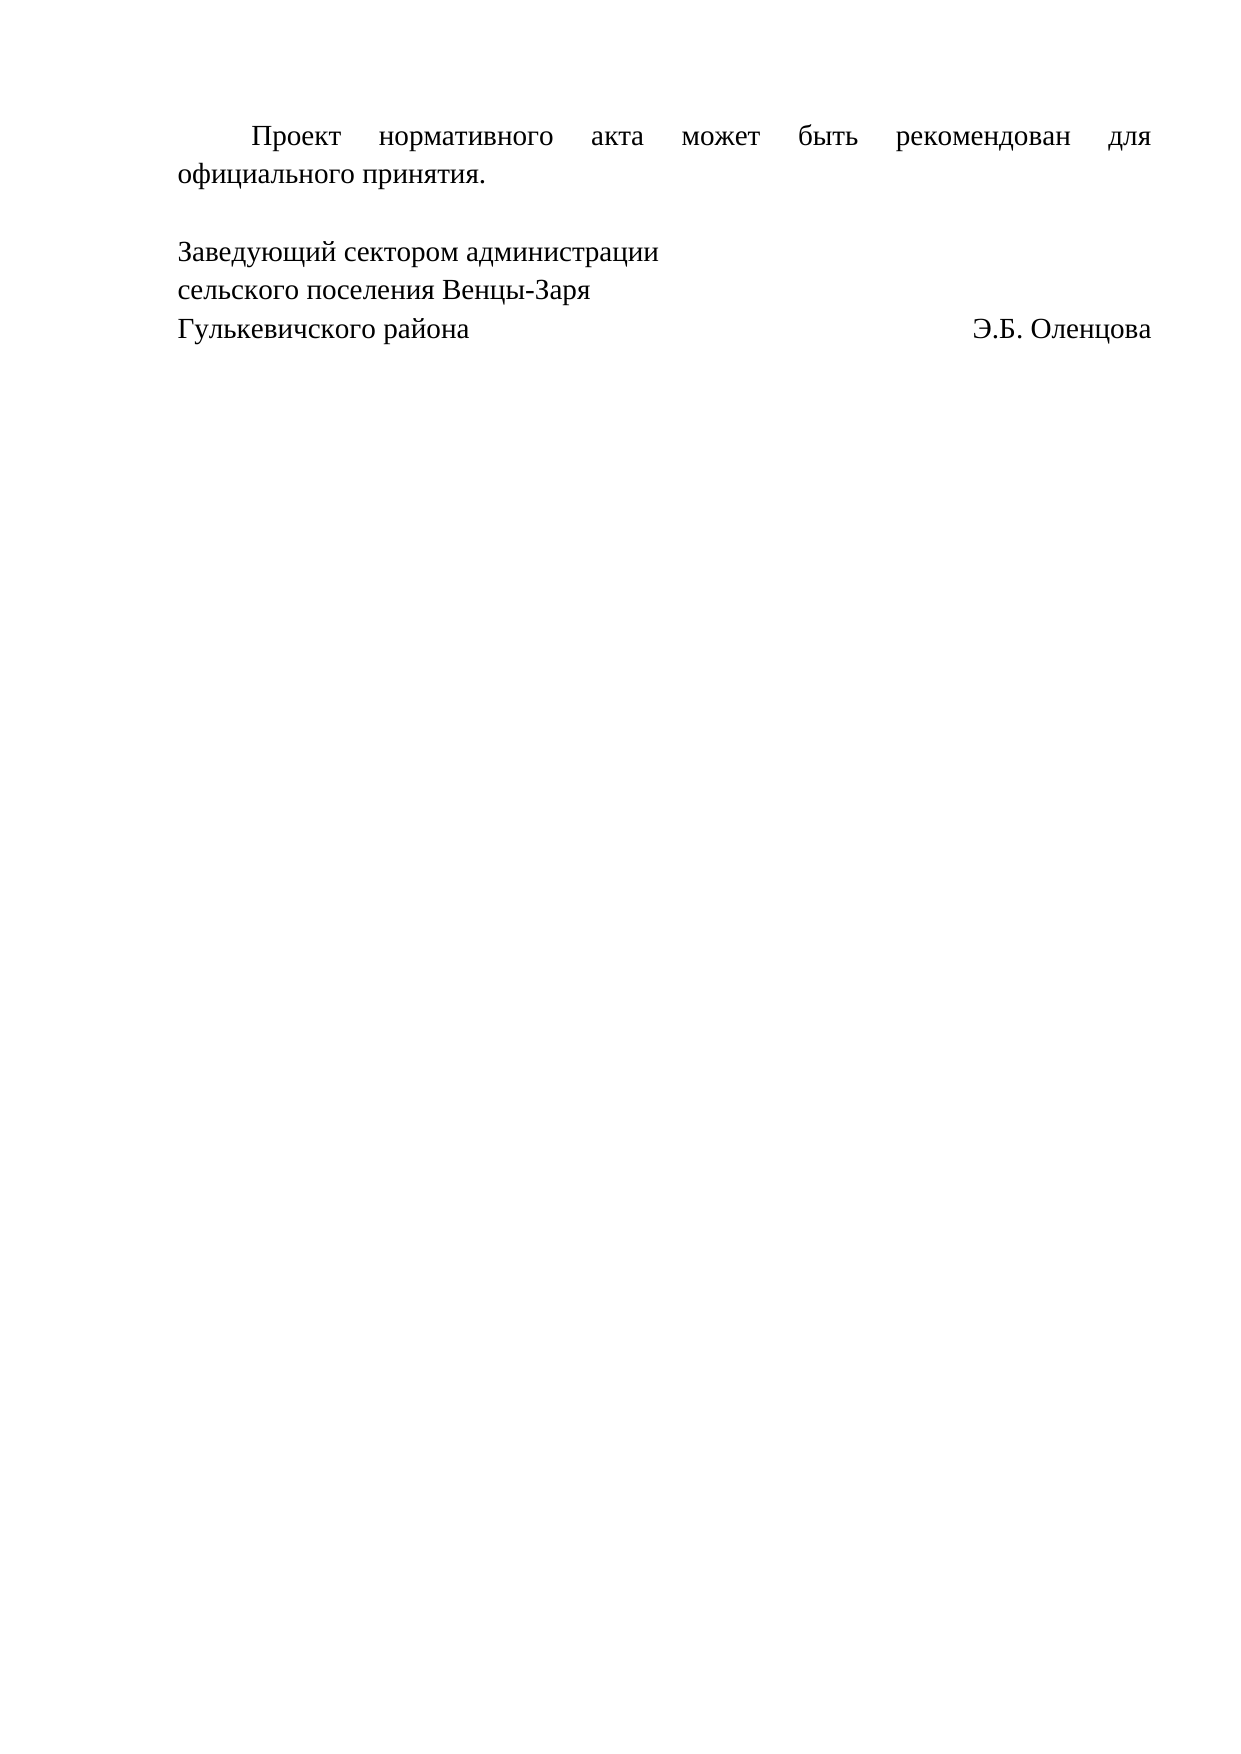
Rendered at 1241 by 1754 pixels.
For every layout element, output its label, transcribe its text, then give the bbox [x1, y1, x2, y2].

text сельского поселения Венцы-Заря [177, 272, 1152, 306]
text Заведующий сектором администрации [177, 234, 1152, 267]
text Гулькевичского района Э.Б. Оленцова [177, 311, 1152, 344]
text Проект нормативного акта может быть рекомендован для официального принятия. [177, 118, 1152, 190]
